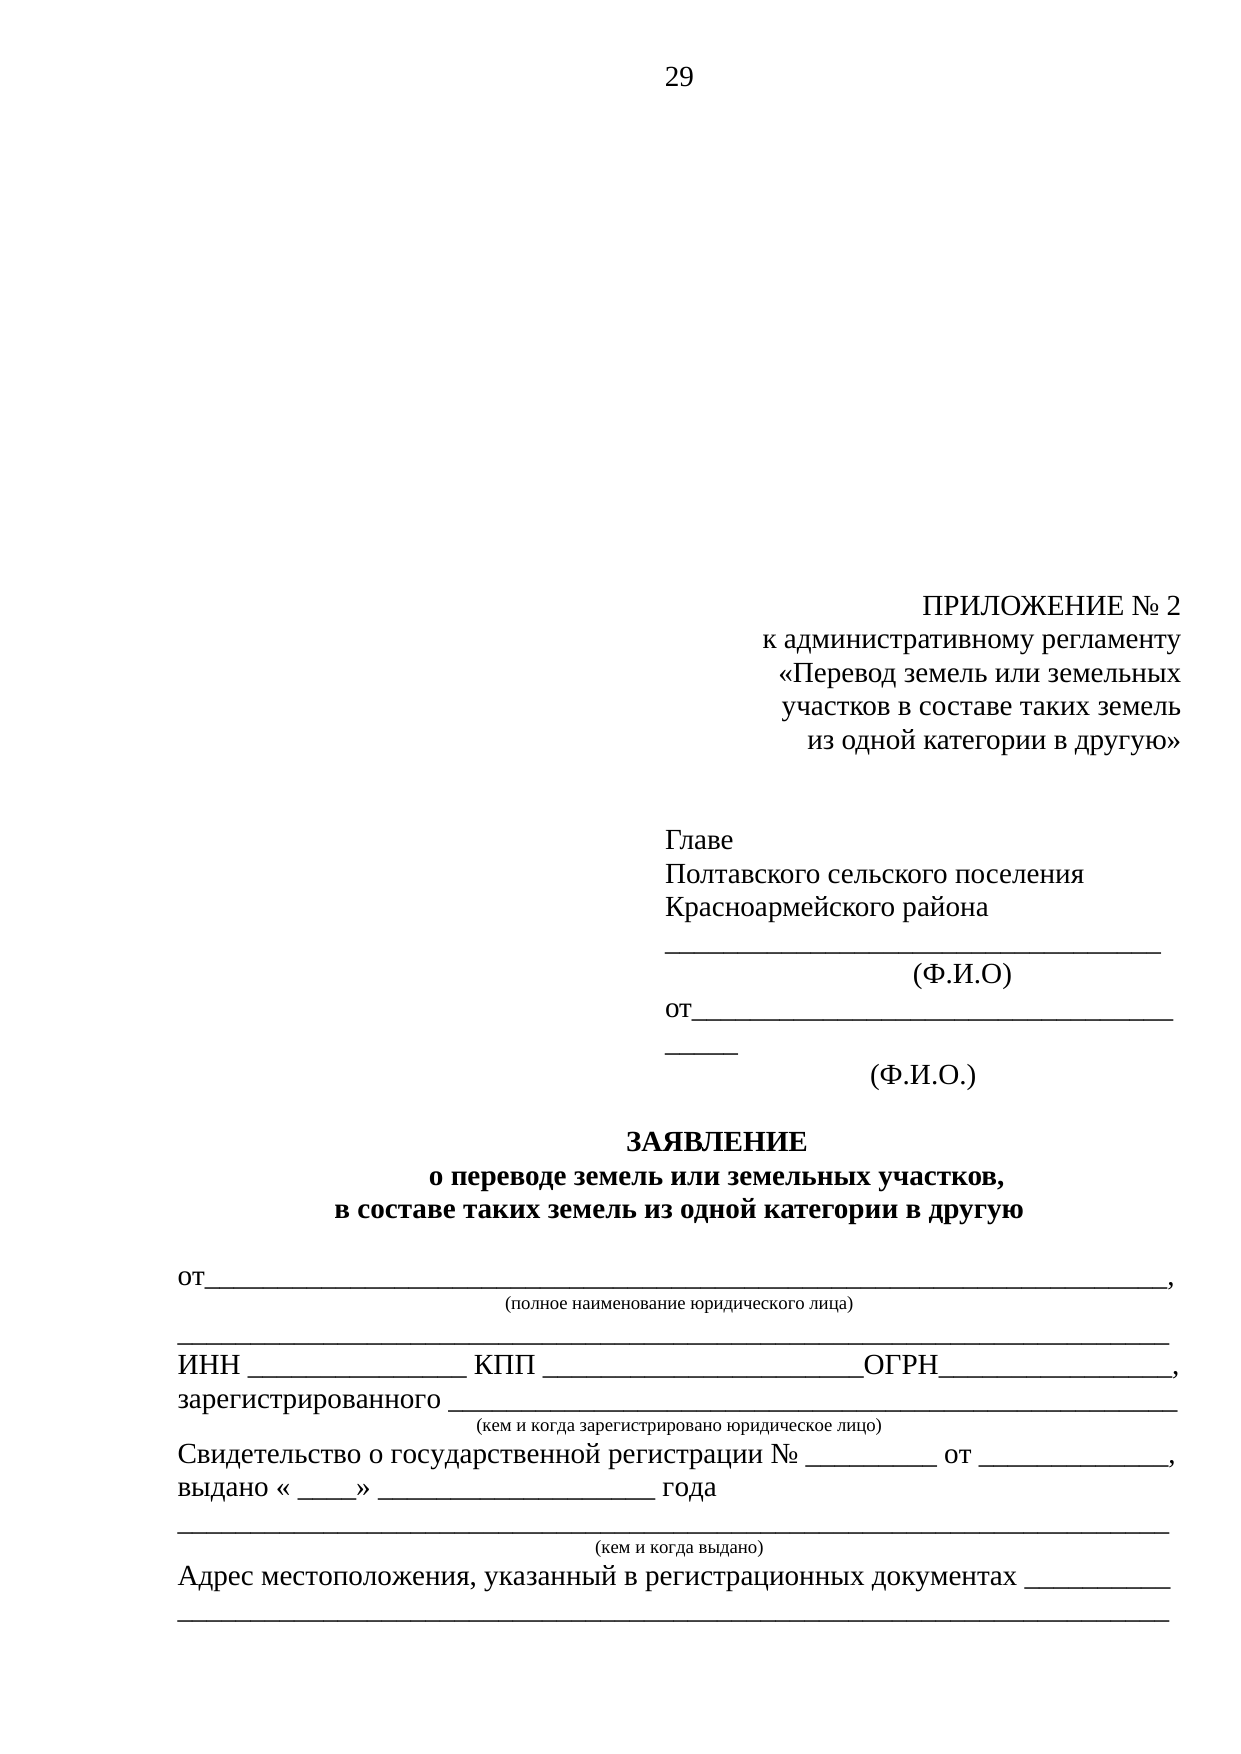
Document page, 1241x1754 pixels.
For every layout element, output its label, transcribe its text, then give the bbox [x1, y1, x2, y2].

text ____________________________________________________________________ [177, 1503, 1181, 1536]
text «Перевод земель или земельных [472, 655, 1181, 688]
text о переводе земель или земельных участков, [177, 1158, 1181, 1191]
text участков в составе таких земель [546, 688, 1181, 722]
text (кем и когда выдано) [177, 1536, 1181, 1558]
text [177, 1592, 1181, 1625]
text ____________________________________________________________________ [177, 1314, 1181, 1347]
text выдано « ____» ___________________ года [177, 1469, 1181, 1503]
text ЗАЯВЛЕНИЕ [177, 1124, 1181, 1158]
text (Ф.И.О) [665, 957, 1181, 990]
text Красноармейского района [665, 889, 1181, 923]
text Главе [665, 822, 1181, 856]
text ПРИЛОЖЕНИЕ № 2 [721, 588, 1181, 621]
text Свидетельство о государственной регистрации № _________ от _____________, [177, 1436, 1181, 1469]
text (Ф.И.О.) [665, 1057, 1181, 1091]
text __________________________________ [665, 923, 1181, 957]
text (полное наименование юридического лица) [177, 1292, 1181, 1314]
text в составе таких земель из одной категории в другую [177, 1191, 1181, 1225]
text из одной категории в другую» [665, 722, 1181, 755]
text от______________________________________ [665, 990, 1181, 1057]
text зарегистрированного __________________________________________________ [177, 1381, 1181, 1414]
text Полтавского сельского поселения [665, 856, 1181, 889]
text (кем и когда зарегистрировано юридическое лицо) [177, 1414, 1181, 1436]
text от__________________________________________________________________, [177, 1258, 1181, 1292]
text Адрес местоположения, указанный в регистрационных документах __________ [177, 1558, 1181, 1592]
text к административному регламенту [665, 621, 1181, 655]
text ИНН _______________ КПП ______________________ОГРН________________, [177, 1347, 1181, 1381]
